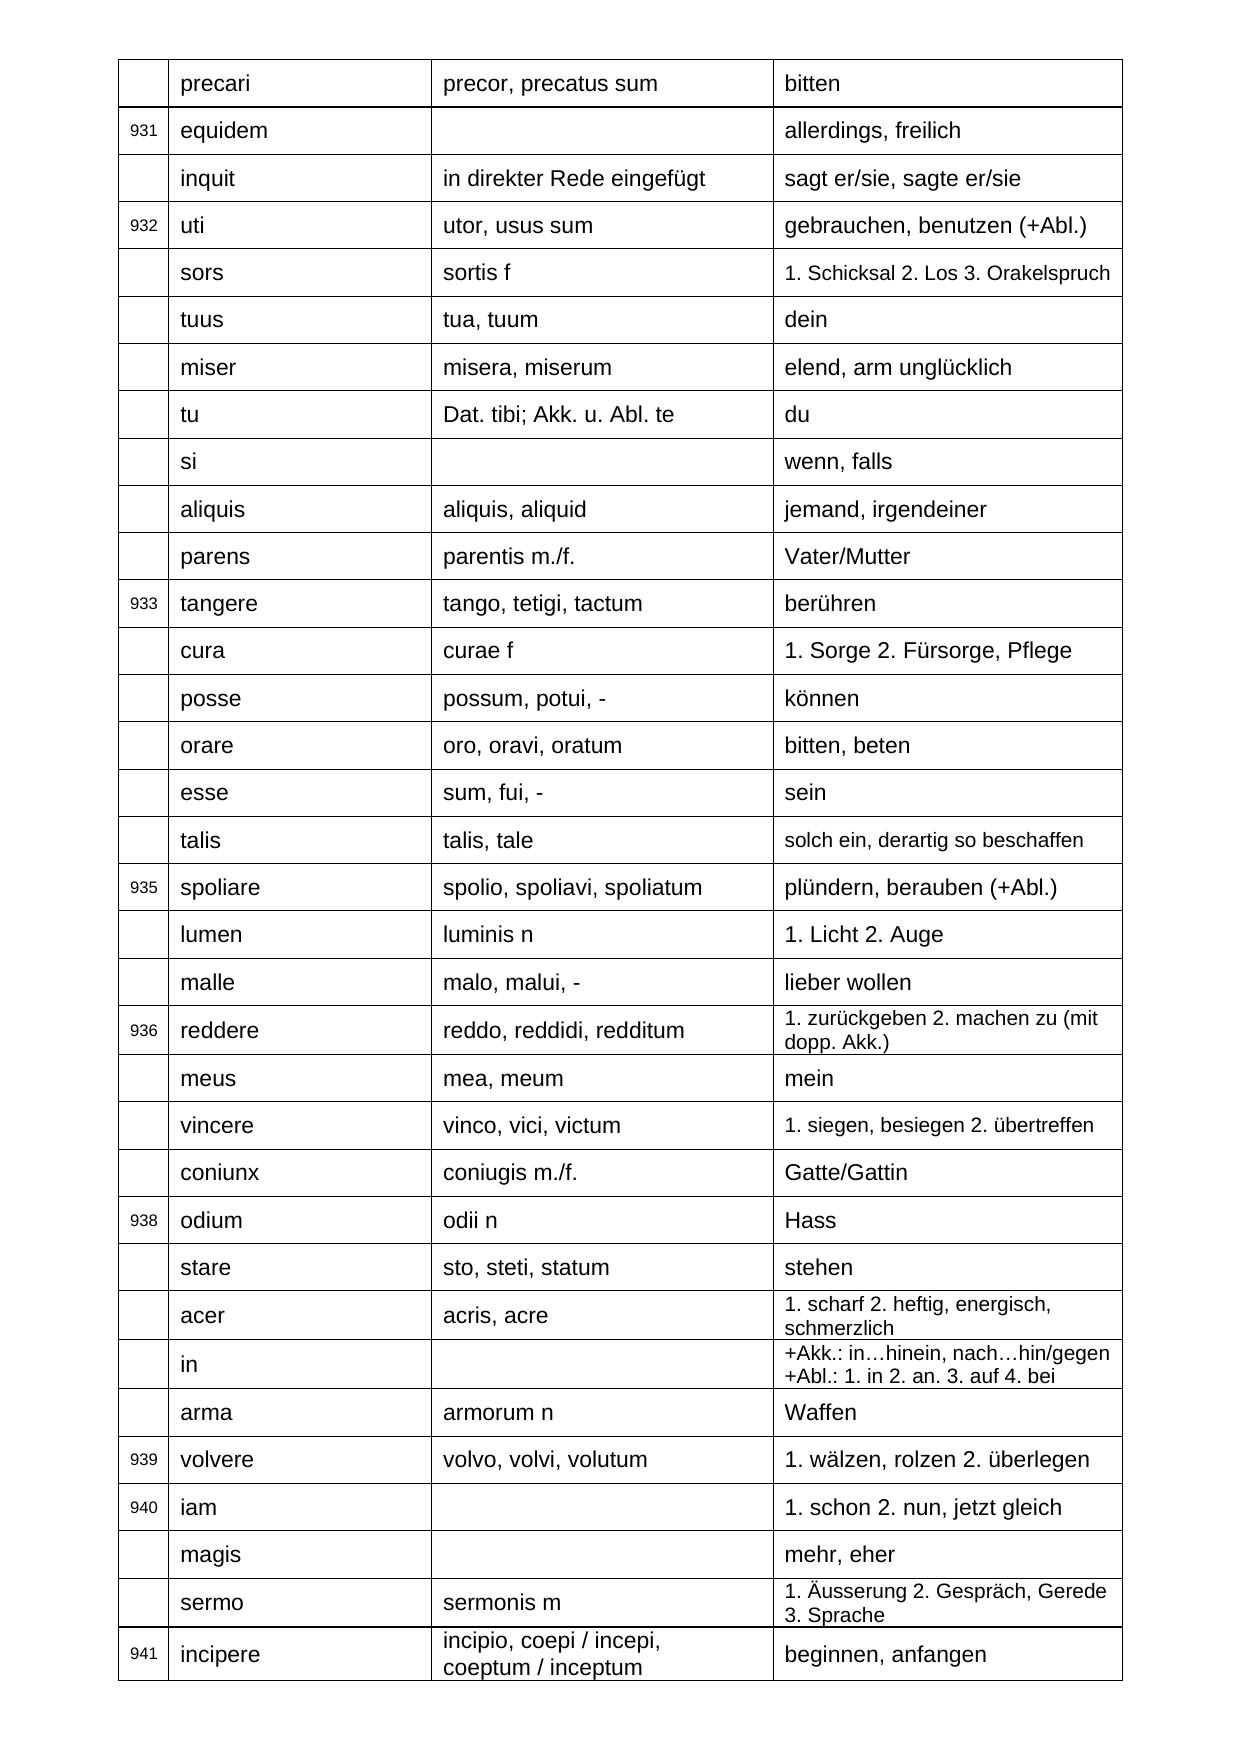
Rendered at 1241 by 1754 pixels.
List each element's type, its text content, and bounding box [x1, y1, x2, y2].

table_cell aliquis, aliquid [432, 486, 773, 532]
table_cell cura [169, 628, 431, 674]
table_cell Hass [774, 1197, 1122, 1243]
table_cell dein [774, 297, 1122, 343]
table_cell [119, 344, 168, 390]
table_cell coniunx [169, 1150, 431, 1196]
table_cell elend, arm unglücklich [774, 344, 1122, 390]
table_cell beginnen, anfangen [774, 1628, 1122, 1680]
table_cell curae f [432, 628, 773, 674]
table_cell du [774, 391, 1122, 437]
table_cell können [774, 675, 1122, 721]
table_cell 936 [119, 1006, 168, 1054]
table_cell reddo, reddidi, redditum [432, 1006, 773, 1054]
table_cell [432, 108, 773, 154]
table_cell stare [169, 1244, 431, 1290]
table_cell precari [169, 60, 431, 106]
table_cell spoliare [169, 864, 431, 910]
table_cell incipio, coepi / incepi, coeptum / inceptum [432, 1628, 773, 1680]
table_cell Dat. tibi; Akk. u. Abl. te [432, 391, 773, 437]
table_cell utor, usus sum [432, 202, 773, 248]
table_cell 1. schon 2. nun, jetzt gleich [774, 1484, 1122, 1530]
table_cell allerdings, freilich [774, 108, 1122, 154]
table_cell volvere [169, 1437, 431, 1483]
table_cell luminis n [432, 911, 773, 958]
table_cell tu [169, 391, 431, 437]
table_cell tango, tetigi, tactum [432, 580, 773, 627]
table_cell +Akk.: in…hinein, nach…hin/gegen +Abl.: 1. in 2. an. 3. auf 4. bei [774, 1340, 1122, 1388]
table_cell Waffen [774, 1389, 1122, 1436]
table_cell [119, 628, 168, 674]
table_cell precor, precatus sum [432, 60, 773, 106]
table_cell aliquis [169, 486, 431, 532]
table_cell acer [169, 1291, 431, 1339]
table_cell orare [169, 722, 431, 768]
table_cell odium [169, 1197, 431, 1243]
table_cell sum, fui, - [432, 770, 773, 816]
table_cell [119, 486, 168, 532]
table_cell iam [169, 1484, 431, 1530]
table_cell inquit [169, 155, 431, 201]
table_cell meus [169, 1055, 431, 1101]
table_cell [119, 770, 168, 816]
table_cell mea, meum [432, 1055, 773, 1101]
table_cell 1. Schicksal 2. Los 3. Orakelspruch [774, 249, 1122, 296]
table_cell gebrauchen, benutzen (+Abl.) [774, 202, 1122, 248]
table_cell 1. Sorge 2. Fürsorge, Pflege [774, 628, 1122, 674]
table_cell plündern, berauben (+Abl.) [774, 864, 1122, 910]
table_cell [119, 722, 168, 768]
table_cell magis [169, 1531, 431, 1577]
table_cell [119, 155, 168, 201]
table_cell reddere [169, 1006, 431, 1054]
table_cell parens [169, 533, 431, 579]
table_cell [119, 959, 168, 1005]
table_cell in [169, 1340, 431, 1388]
table_cell parentis m./f. [432, 533, 773, 579]
table_cell 939 [119, 1437, 168, 1483]
table_cell tangere [169, 580, 431, 627]
table_cell spolio, spoliavi, spoliatum [432, 864, 773, 910]
table_cell sortis f [432, 249, 773, 296]
table_cell misera, miserum [432, 344, 773, 390]
table_cell wenn, falls [774, 439, 1122, 485]
table_cell [119, 911, 168, 958]
table_cell mein [774, 1055, 1122, 1101]
table_cell sagt er/sie, sagte er/sie [774, 155, 1122, 201]
table_cell 933 [119, 580, 168, 627]
table_cell [119, 817, 168, 863]
table_cell [119, 675, 168, 721]
table_cell [119, 391, 168, 437]
table_cell bitten [774, 60, 1122, 106]
table_cell si [169, 439, 431, 485]
table_cell [119, 1150, 168, 1196]
table_cell lieber wollen [774, 959, 1122, 1005]
table_cell acris, acre [432, 1291, 773, 1339]
table_cell jemand, irgendeiner [774, 486, 1122, 532]
table_cell sermo [169, 1579, 431, 1626]
table_cell miser [169, 344, 431, 390]
table_cell [119, 1244, 168, 1290]
table_cell [119, 1579, 168, 1626]
table_cell sermonis m [432, 1579, 773, 1626]
table_cell vincere [169, 1102, 431, 1148]
table_cell 931 [119, 108, 168, 154]
table_cell [119, 60, 168, 106]
table_cell [432, 1531, 773, 1577]
table_cell 940 [119, 1484, 168, 1530]
table_cell coniugis m./f. [432, 1150, 773, 1196]
table_cell [119, 1531, 168, 1577]
table_cell [119, 439, 168, 485]
table_cell vinco, vici, victum [432, 1102, 773, 1148]
table_cell volvo, volvi, volutum [432, 1437, 773, 1483]
table_cell malo, malui, - [432, 959, 773, 1005]
table_cell lumen [169, 911, 431, 958]
table_cell 1. wälzen, rolzen 2. überlegen [774, 1437, 1122, 1483]
table_cell [119, 533, 168, 579]
table_cell incipere [169, 1628, 431, 1680]
table_cell berühren [774, 580, 1122, 627]
table_cell malle [169, 959, 431, 1005]
table_cell uti [169, 202, 431, 248]
table_cell posse [169, 675, 431, 721]
table_cell 1. Licht 2. Auge [774, 911, 1122, 958]
table_cell [119, 1291, 168, 1339]
table_cell 935 [119, 864, 168, 910]
table_cell odii n [432, 1197, 773, 1243]
table_cell esse [169, 770, 431, 816]
table_cell [119, 1340, 168, 1388]
table_cell talis [169, 817, 431, 863]
table_cell Gatte/Gattin [774, 1150, 1122, 1196]
table_cell armorum n [432, 1389, 773, 1436]
table_cell in direkter Rede eingefügt [432, 155, 773, 201]
table_cell tuus [169, 297, 431, 343]
table_cell 1. siegen, besiegen 2. übertreffen [774, 1102, 1122, 1148]
table_cell 938 [119, 1197, 168, 1243]
table_cell [119, 249, 168, 296]
table_cell [119, 1055, 168, 1101]
table_cell 1. zurückgeben 2. machen zu (mit dopp. Akk.) [774, 1006, 1122, 1054]
table_cell 932 [119, 202, 168, 248]
table_cell arma [169, 1389, 431, 1436]
table_cell [119, 297, 168, 343]
table_cell possum, potui, - [432, 675, 773, 721]
table_cell oro, oravi, oratum [432, 722, 773, 768]
table_cell solch ein, derartig so beschaffen [774, 817, 1122, 863]
table_cell talis, tale [432, 817, 773, 863]
table_cell equidem [169, 108, 431, 154]
table_cell sto, steti, statum [432, 1244, 773, 1290]
table_cell [119, 1102, 168, 1148]
table_cell tua, tuum [432, 297, 773, 343]
table_cell sein [774, 770, 1122, 816]
table_cell [432, 439, 773, 485]
table_cell 1. scharf 2. heftig, energisch, schmerzlich [774, 1291, 1122, 1339]
table_cell Vater/Mutter [774, 533, 1122, 579]
table_cell mehr, eher [774, 1531, 1122, 1577]
table_cell stehen [774, 1244, 1122, 1290]
table_cell [432, 1340, 773, 1388]
table_cell 1. Äusserung 2. Gespräch, Gerede 3. Sprache [774, 1579, 1122, 1626]
table_cell [119, 1389, 168, 1436]
table_cell [432, 1484, 773, 1530]
table_cell sors [169, 249, 431, 296]
table_cell 941 [119, 1628, 168, 1680]
table_cell bitten, beten [774, 722, 1122, 768]
